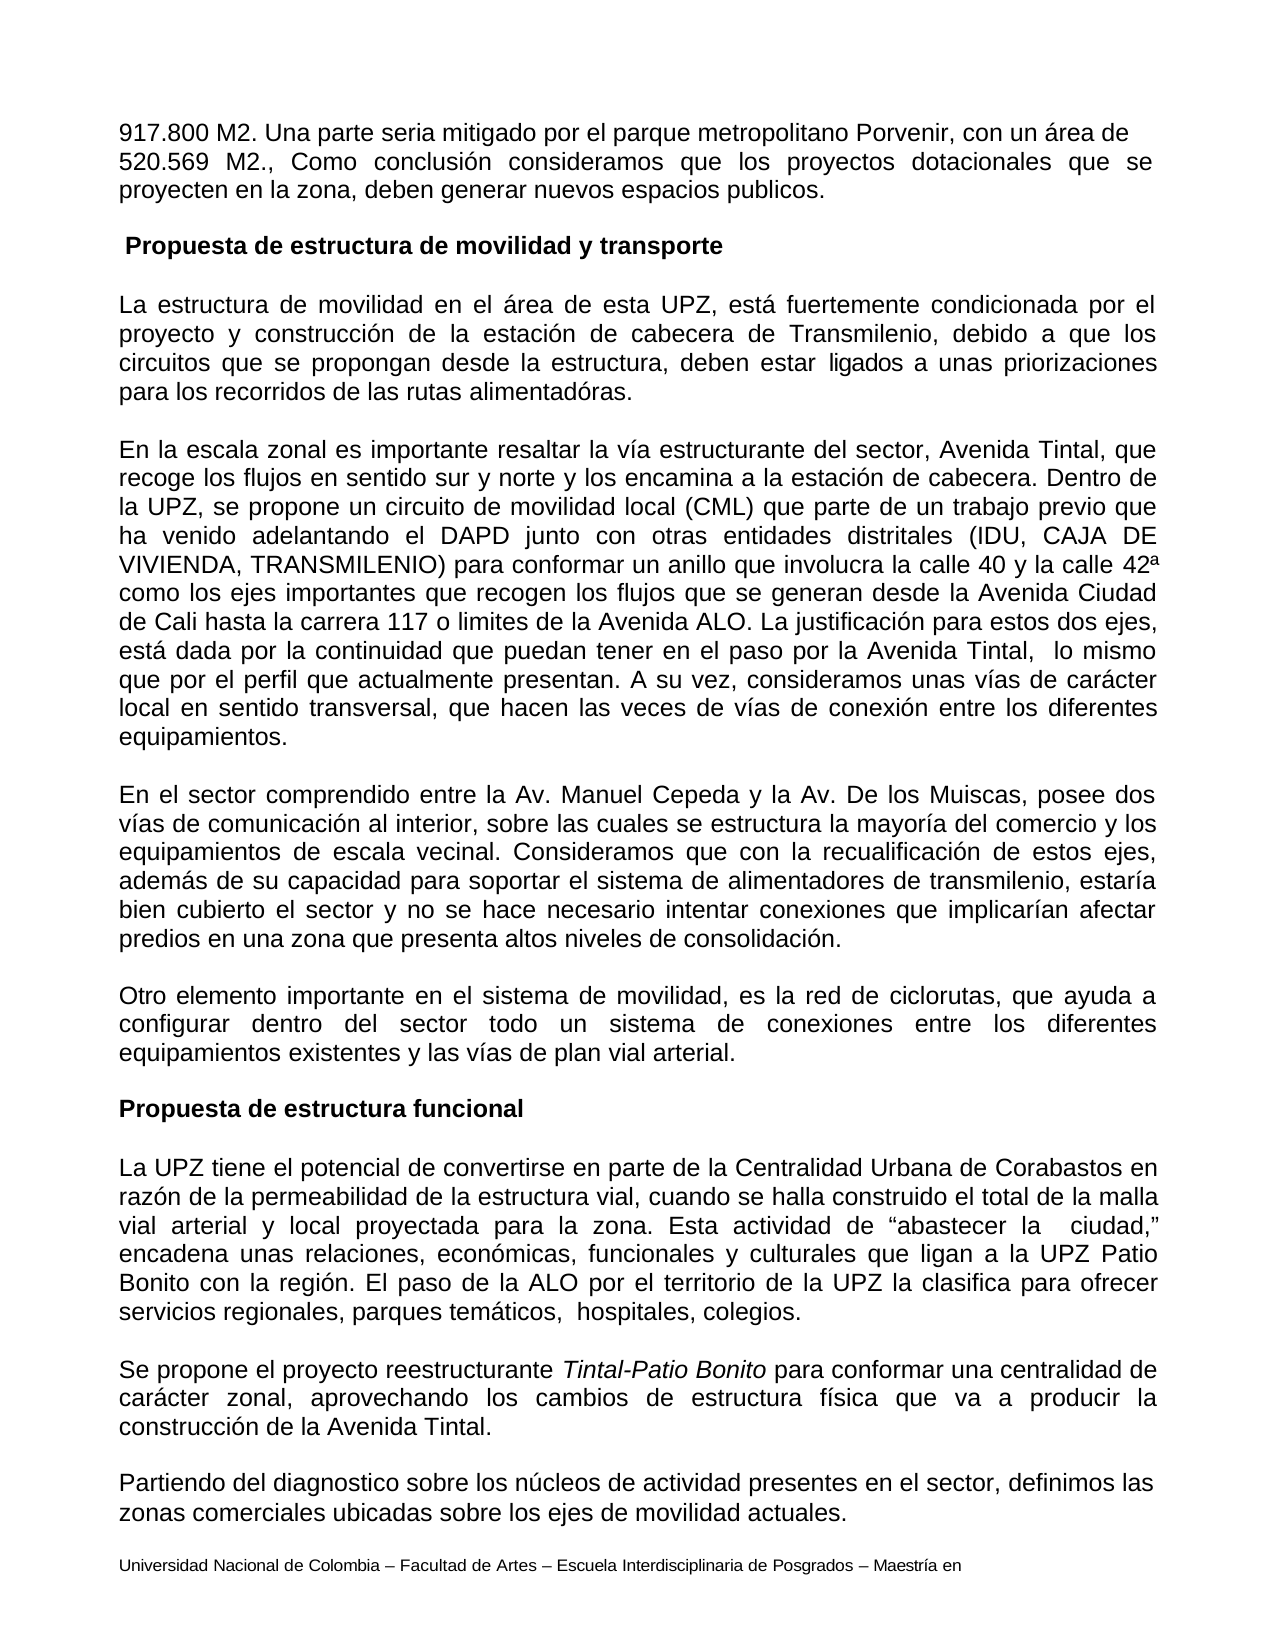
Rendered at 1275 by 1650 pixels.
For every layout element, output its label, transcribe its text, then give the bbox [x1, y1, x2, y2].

text Otro elemento importante en el sistema de movilidad, es la red de ciclorutas, que ayuda a configurar dentro del sector todo un sistema de conexiones entre los diferentes equipamientos existentes y las vías de plan vial arterial. [119, 982, 1158, 1067]
subtitle Propuesta de estructura de movilidad y transporte [125, 231, 1171, 260]
text La estructura de movilidad en el área de esta UPZ, está fuertemente condicionada por el proyecto y construcción de la estación de cabecera de Transmilenio, debido a que los circuitos que se propongan desde la estructura, deben estar ligados a unas priorizaciones para los recorridos de las rutas alimentadóras. [119, 291, 1158, 406]
subtitle Propuesta de estructura funcional [119, 1094, 1171, 1123]
text La UPZ tiene el potencial de convertirse en parte de la Centralidad Urbana de Corabastos en razón de la permeabilidad de la estructura vial, cuando se halla construido el total de la malla vial arterial y local proyectada para la zona. Esta actividad de “abastecer la ciudad,” encadena unas relaciones, económicas, funcionales y culturales que ligan a la UPZ Patio Bonito con la región. El paso de la ALO por el territorio de la UPZ la clasifica para ofrecer servicios regionales, parques temáticos, hospitales, colegios. [119, 1153, 1161, 1326]
text 520.569 M2., Como conclusión consideramos que los proyectos dotacionales que se proyecten en la zona, deben generar nuevos espacios publicos. [119, 148, 1155, 204]
text 917.800 M2. Una parte seria mitigado por el parque metropolitano Porvenir, con un área de [119, 119, 1171, 147]
text En el sector comprendido entre la Av. Manuel Cepeda y la Av. De los Muiscas, posee dos vías de comunicación al interior, sobre las cuales se estructura la mayoría del comercio y los equipamientos de escala vecinal. Consideramos que con la recualificación de estos ejes, además de su capacidad para soportar el sistema de alimentadores de transmilenio, estaría bien cubierto el sector y no se hace necesario intentar conexiones que implicarían afectar predios en una zona que presenta altos niveles de consolidación. [119, 780, 1158, 952]
text En la escala zonal es importante resaltar la vía estructurante del sector, Avenida Tintal, que recoge los flujos en sentido sur y norte y los encamina a la estación de cabecera. Dentro de la UPZ, se propone un circuito de movilidad local (CML) que parte de un trabajo previo que ha venido adelantando el DAPD junto con otras entidades distritales (IDU, CAJA DE VIVIENDA, TRANSMILENIO) para conformar un anillo que involucra la calle 40 y la calle 42ª como los ejes importantes que recogen los flujos que se generan desde la Avenida Ciudad de Cali hasta la carrera 117 o limites de la Avenida ALO. La justificación para estos dos ejes, está dada por la continuidad que puedan tener en el paso por la Avenida Tintal, lo mismo que por el perfil que actualmente presentan. A su vez, consideramos unas vías de carácter local en sentido transversal, que hacen las veces de vías de conexión entre los diferentes equipamientos. [119, 434, 1159, 751]
text Partiendo del diagnostico sobre los núcleos de actividad presentes en el sector, definimos las zonas comerciales ubicadas sobre los ejes de movilidad actuales. [119, 1468, 1156, 1526]
text Se propone el proyecto reestructurante Tintal-Patio Bonito para conformar una centralidad de carácter zonal, aprovechando los cambios de estructura física que va a producir la construcción de la Avenida Tintal. [119, 1355, 1158, 1441]
